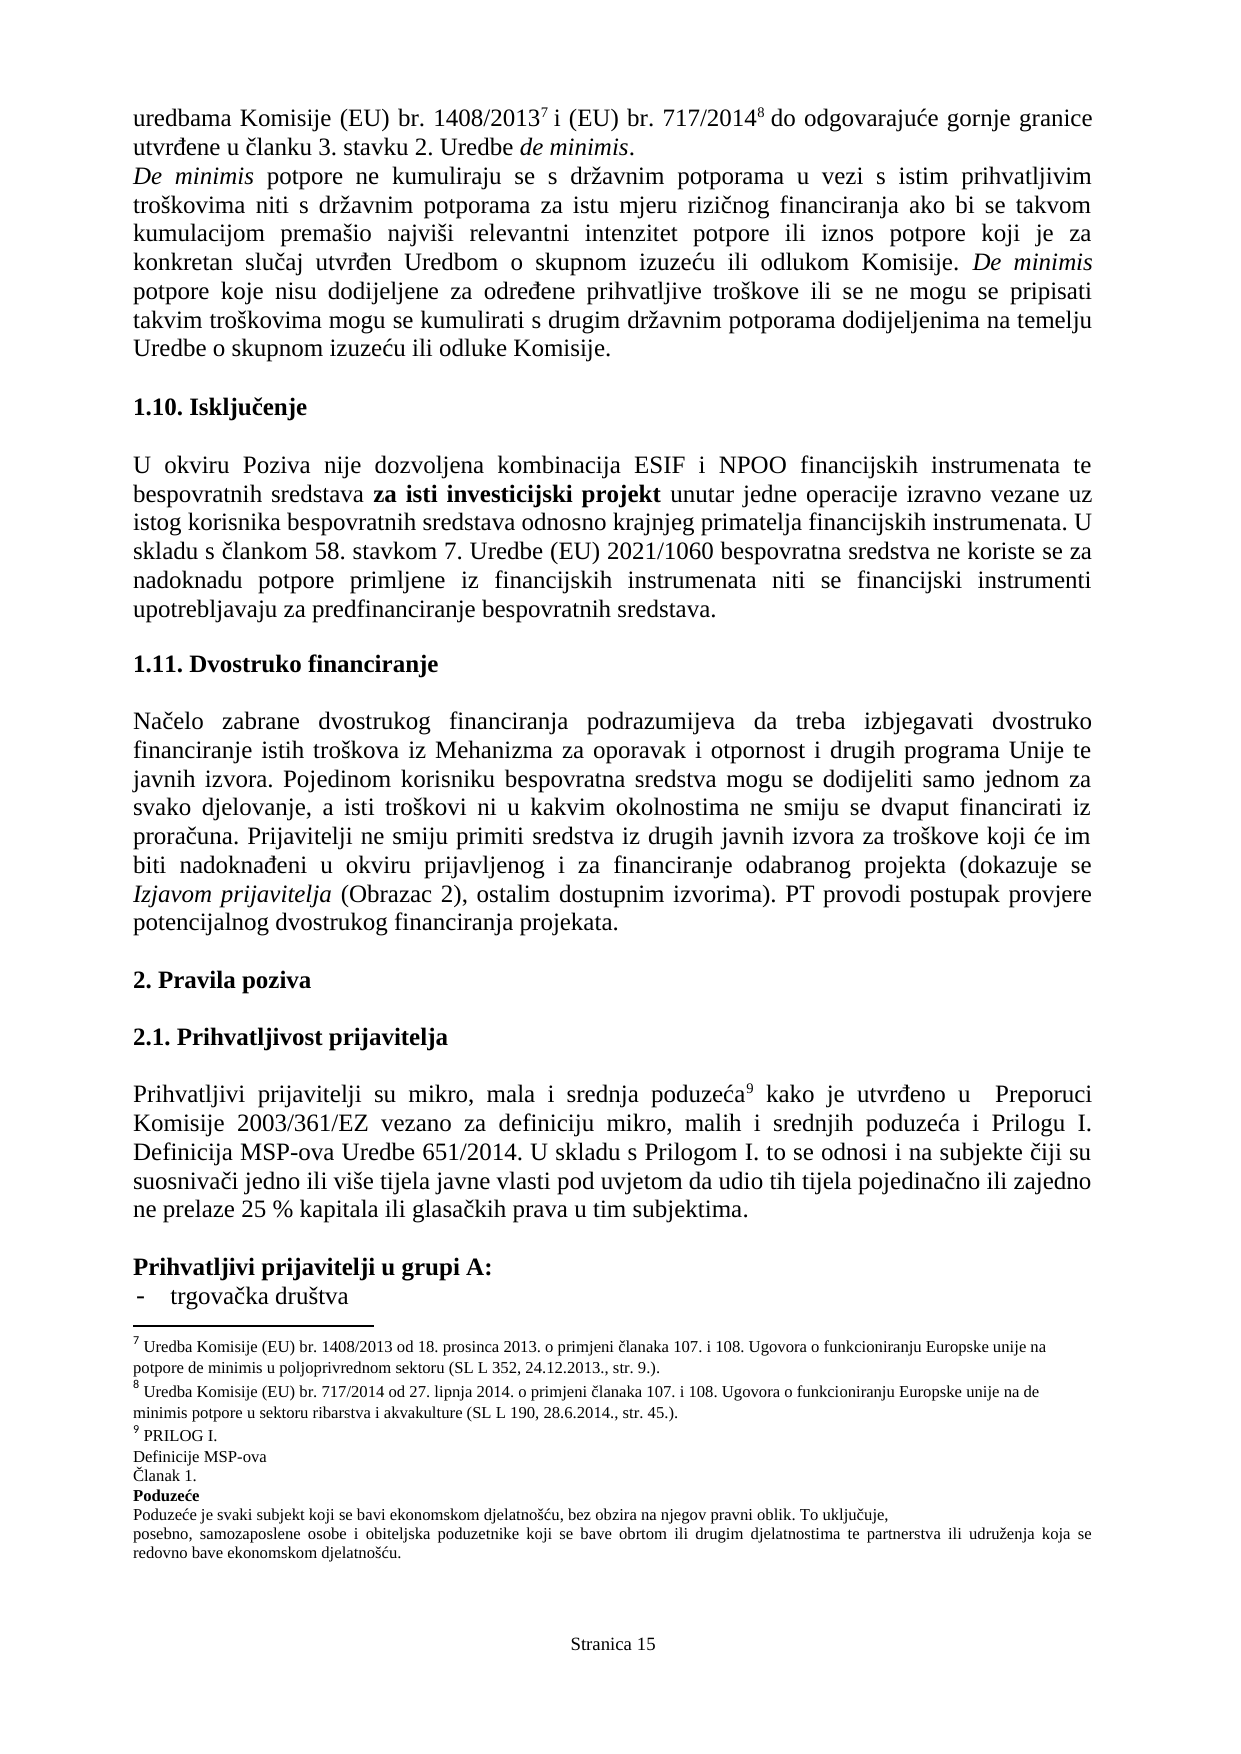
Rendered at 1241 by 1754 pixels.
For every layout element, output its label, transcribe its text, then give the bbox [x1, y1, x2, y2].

list trgovačka društva [133, 1281, 1093, 1312]
text De minimis potpore ne kumuliraju se s državnim potporama u vezi s istim prihvatljivim troškovima niti s državnim potporama za istu mjeru rizičnog financiranja ako bi se takvom kumulacijom premašio najviši relevantni intenzitet potpore ili iznos potpore koji je za konkretan slučaj utvrđen Uredbom o skupnom izuzeću ili odlukom Komisije. De minimis potpore koje nisu dodijeljene za određene prihvatljive troškove ili se ne mogu se pripisati takvim troškovima mogu se kumulirati s drugim državnim potporama dodijeljenima na temelju Uredbe o skupnom izuzeću ili odluke Komisije. [133, 161, 1093, 362]
subtitle 2. Pravila poziva [133, 965, 1093, 994]
subtitle 1.11. Dvostruko financiranje [133, 649, 1093, 677]
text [133, 103, 1093, 161]
subtitle 2.1. Prihvatljivost prijavitelja [133, 1022, 1093, 1051]
text Prihvatljivi prijavitelji su mikro, mala i srednja poduzeća kako je utvrđeno u Preporuci Komisije 2003/361/EZ vezano za definiciju mikro, malih i srednjih poduzeća i Prilogu I. Definicija MSP-ova Uredbe 651/2014. U skladu s Prilogom I. to se odnosi i na subjekte čiji su suosnivači jedno ili više tijela javne vlasti pod uvjetom da udio tih tijela pojedinačno ili zajedno ne prelaze 25 % kapitala ili glasačkih prava u tim subjektima. [133, 1079, 1093, 1223]
text Načelo zabrane dvostrukog financiranja podrazumijeva da treba izbjegavati dvostruko financiranje istih troškova iz Mehanizma za oporavak i otpornost i drugih programa Unije te javnih izvora. Pojedinom korisniku bespovratna sredstva mogu se dodijeliti samo jednom za svako djelovanje, a isti troškovi ni u kakvim okolnostima ne smiju se dvaput financirati iz proračuna. Prijavitelji ne smiju primiti sredstva iz drugih javnih izvora za troškove koji će im biti nadoknađeni u okviru prijavljenog i za financiranje odabranog projekta (dokazuje se Izjavom prijavitelja (Obrazac 2), ostalim dostupnim izvorima). PT provodi postupak provjere potencijalnog dvostrukog financiranja projekata. [133, 706, 1093, 937]
text U okviru Poziva nije dozvoljena kombinacija ESIF i NPOO financijskih instrumenata te bespovratnih sredstava za isti investicijski projekt unutar jedne operacije izravno vezane uz istog korisnika bespovratnih sredstava odnosno krajnjeg primatelja financijskih instrumenata. U skladu s člankom 58. stavkom 7. Uredbe (EU) 2021/1060 bespovratna sredstva ne koriste se za nadoknadu potpore primljene iz financijskih instrumenata niti se financijski instrumenti upotrebljavaju za predfinanciranje bespovratnih sredstava. [133, 450, 1093, 622]
text Prihvatljivi prijavitelji u grupi A: [133, 1252, 1093, 1281]
subtitle 1.10. Isključenje [133, 392, 1093, 421]
